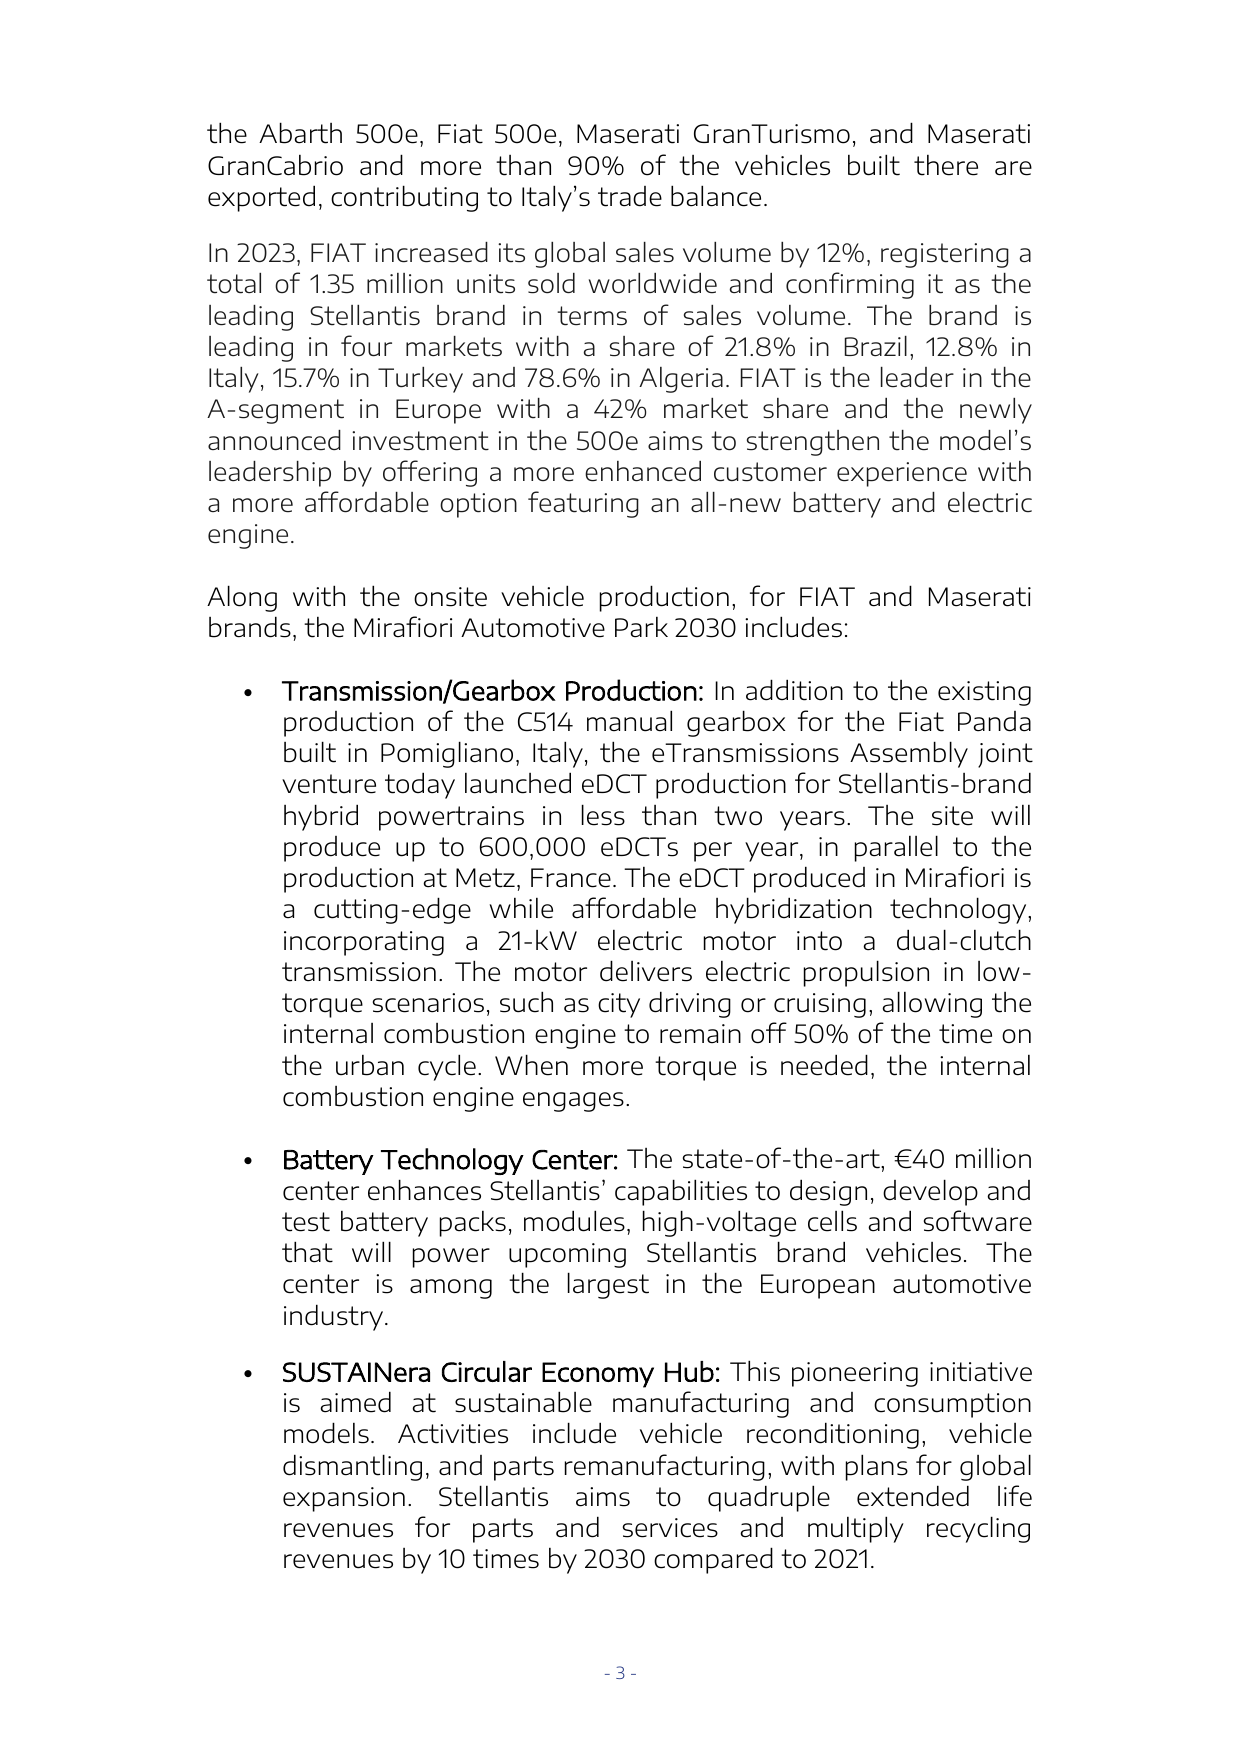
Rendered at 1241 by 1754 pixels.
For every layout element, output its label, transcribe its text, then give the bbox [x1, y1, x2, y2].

text In 2023, FIAT increased its global sales volume by 12%, registering a total of 1.35 million units sold worldwide and confirming it as the leading Stellantis brand in terms of sales volume. The brand is leading in four markets with a share of 21.8% in Brazil, 12.8% in Italy, 15.7% in Turkey and 78.6% in Algeria. FIAT is the leader in the A-segment in Europe with a 42% market share and the newly announced investment in the 500e aims to strengthen the model’s leadership by offering a more enhanced customer experience with a more affordable option featuring an all-new battery and electric engine. [207, 237, 1033, 549]
text Along with the onsite vehicle production, for FIAT and Maserati brands, the Mirafiori Automotive Park 2030 includes: [207, 581, 1033, 643]
list Transmission/Gearbox Production: In addition to the existing production of the C514 manual gearbox for the Fiat Panda built in Pomigliano, Italy, the eTransmissions Assembly joint venture today launched eDCT production for Stellantis-brand hybrid powertrains in less than two years. The site will produce up to 600,000 eDCTs per year, in parallel to the production at Metz, France. The eDCT produced in Mirafiori is a cutting-edge while affordable hybridization technology, incorporating a 21-kW electric motor into a dual-clutch transmission. The motor delivers electric propulsion in low-torque scenarios, such as city driving or cruising, allowing the internal combustion engine to remain off 50% of the time on the urban cycle. When more torque is needed, the internal combustion engine engages. [244, 674, 1033, 1112]
list SUSTAINera Circular Economy Hub: This pioneering initiative is aimed at sustainable manufacturing and consumption models. Activities include vehicle reconditioning, vehicle dismantling, and parts remanufacturing, with plans for global expansion. Stellantis aims to quadruple extended life revenues for parts and services and multiply recycling revenues by 10 times by 2030 compared to 2021. [244, 1356, 1033, 1574]
list Battery Technology Center: The state-of-the-art, €40 million center enhances Stellantis’ capabilities to design, develop and test battery packs, modules, high-voltage cells and software that will power upcoming Stellantis brand vehicles. The center is among the largest in the European automotive industry. [244, 1143, 1033, 1331]
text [207, 118, 1033, 212]
